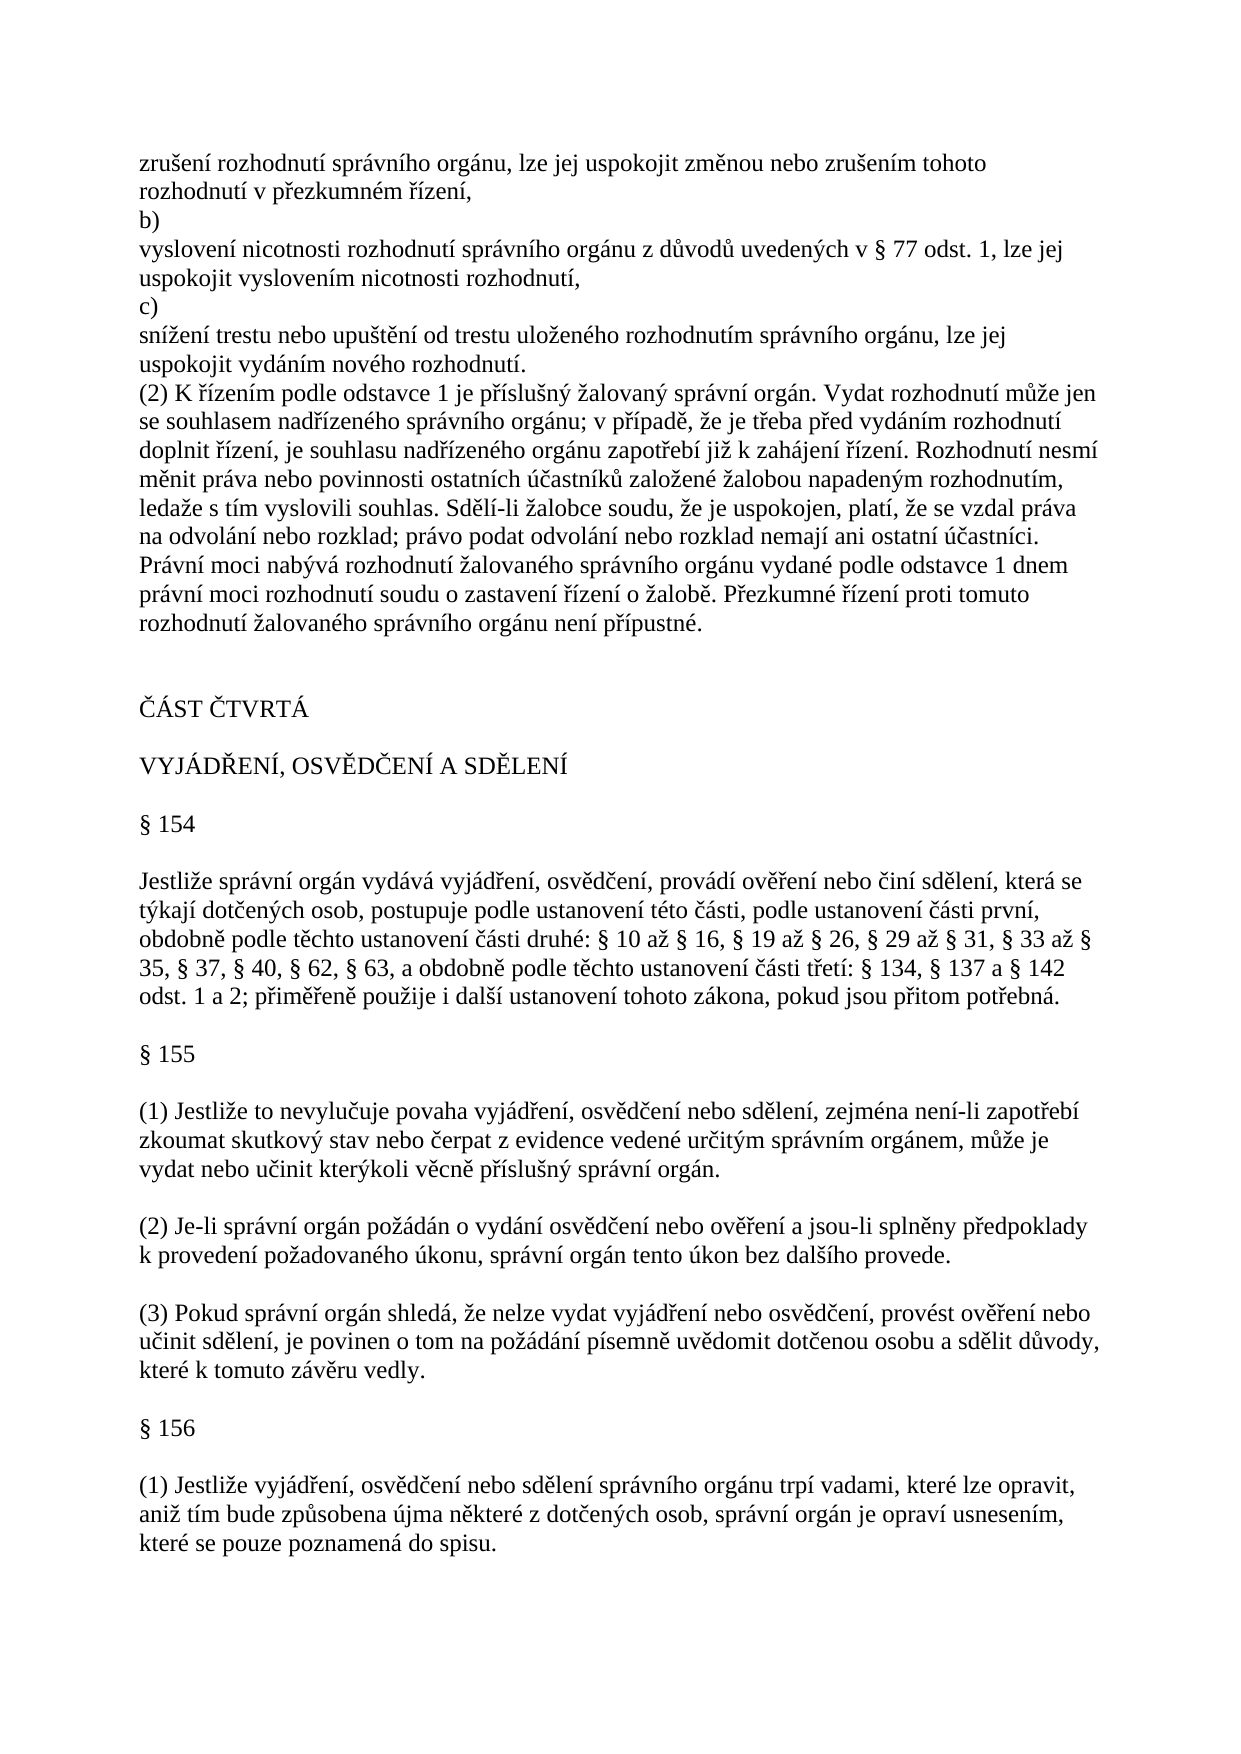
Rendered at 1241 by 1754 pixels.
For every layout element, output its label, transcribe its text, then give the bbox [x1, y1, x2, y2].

text ČÁST ČTVRTÁ [139, 694, 1101, 723]
text (2) K řízením podle odstavce 1 je příslušný žalovaný správní orgán. Vydat rozhodnutí může jen se souhlasem nadřízeného správního orgánu; v případě, že je třeba před vydáním rozhodnutí doplnit řízení, je souhlasu nadřízeného orgánu zapotřebí již k zahájení řízení. Rozhodnutí nesmí měnit práva nebo povinnosti ostatních účastníků založené žalobou napadeným rozhodnutím, ledaže s tím vyslovili souhlas. Sdělí-li žalobce soudu, že je uspokojen, platí, že se vzdal práva na odvolání nebo rozklad; právo podat odvolání nebo rozklad nemají ani ostatní účastníci. Právní moci nabývá rozhodnutí žalovaného správního orgánu vydané podle odstavce 1 dnem právní moci rozhodnutí soudu o zastavení řízení o žalobě. Přezkumné řízení proti tomuto rozhodnutí žalovaného správního orgánu není přípustné. [139, 378, 1101, 636]
text § 155 [139, 1039, 1101, 1068]
text (1) Jestliže to nevylučuje povaha vyjádření, osvědčení nebo sdělení, zejména není-li zapotřebí zkoumat skutkový stav nebo čerpat z evidence vedené určitým správním orgánem, může je vydat nebo učinit kterýkoli věcně příslušný správní orgán. [139, 1096, 1101, 1183]
text § 156 [139, 1413, 1101, 1441]
text (1) Jestliže vyjádření, osvědčení nebo sdělení správního orgánu trpí vadami, které lze opravit, aniž tím bude způsobena újma některé z dotčených osob, správní orgán je opraví usnesením, které se pouze poznamená do spisu. [139, 1470, 1101, 1556]
text zrušení rozhodnutí správního orgánu, lze jej uspokojit změnou nebo zrušením tohoto rozhodnutí v přezkumném řízení, [139, 148, 1101, 205]
text vyslovení nicotnosti rozhodnutí správního orgánu z důvodů uvedených v § 77 odst. 1, lze jej uspokojit vyslovením nicotnosti rozhodnutí, [139, 234, 1101, 291]
text c) [139, 291, 1101, 320]
text Jestliže správní orgán vydává vyjádření, osvědčení, provádí ověření nebo činí sdělení, která se týkají dotčených osob, postupuje podle ustanovení této části, podle ustanovení části první, obdobně podle těchto ustanovení části druhé: § 10 až § 16, § 19 až § 26, § 29 až § 31, § 33 až § 35, § 37, § 40, § 62, § 63, a obdobně podle těchto ustanovení části třetí: § 134, § 137 a § 142 odst. 1 a 2; přiměřeně použije i další ustanovení tohoto zákona, pokud jsou přitom potřebná. [139, 866, 1101, 1010]
text snížení trestu nebo upuštění od trestu uloženého rozhodnutím správního orgánu, lze jej uspokojit vydáním nového rozhodnutí. [139, 320, 1101, 378]
text b) [139, 205, 1101, 234]
text (3) Pokud správní orgán shledá, že nelze vydat vyjádření nebo osvědčení, provést ověření nebo učinit sdělení, je povinen o tom na požádání písemně uvědomit dotčenou osobu a sdělit důvody, které k tomuto závěru vedly. [139, 1298, 1101, 1384]
text VYJÁDŘENÍ, OSVĚDČENÍ A SDĚLENÍ [139, 751, 1101, 780]
text § 154 [139, 809, 1101, 838]
text (2) Je-li správní orgán požádán o vydání osvědčení nebo ověření a jsou-li splněny předpoklady k provedení požadovaného úkonu, správní orgán tento úkon bez dalšího provede. [139, 1211, 1101, 1269]
